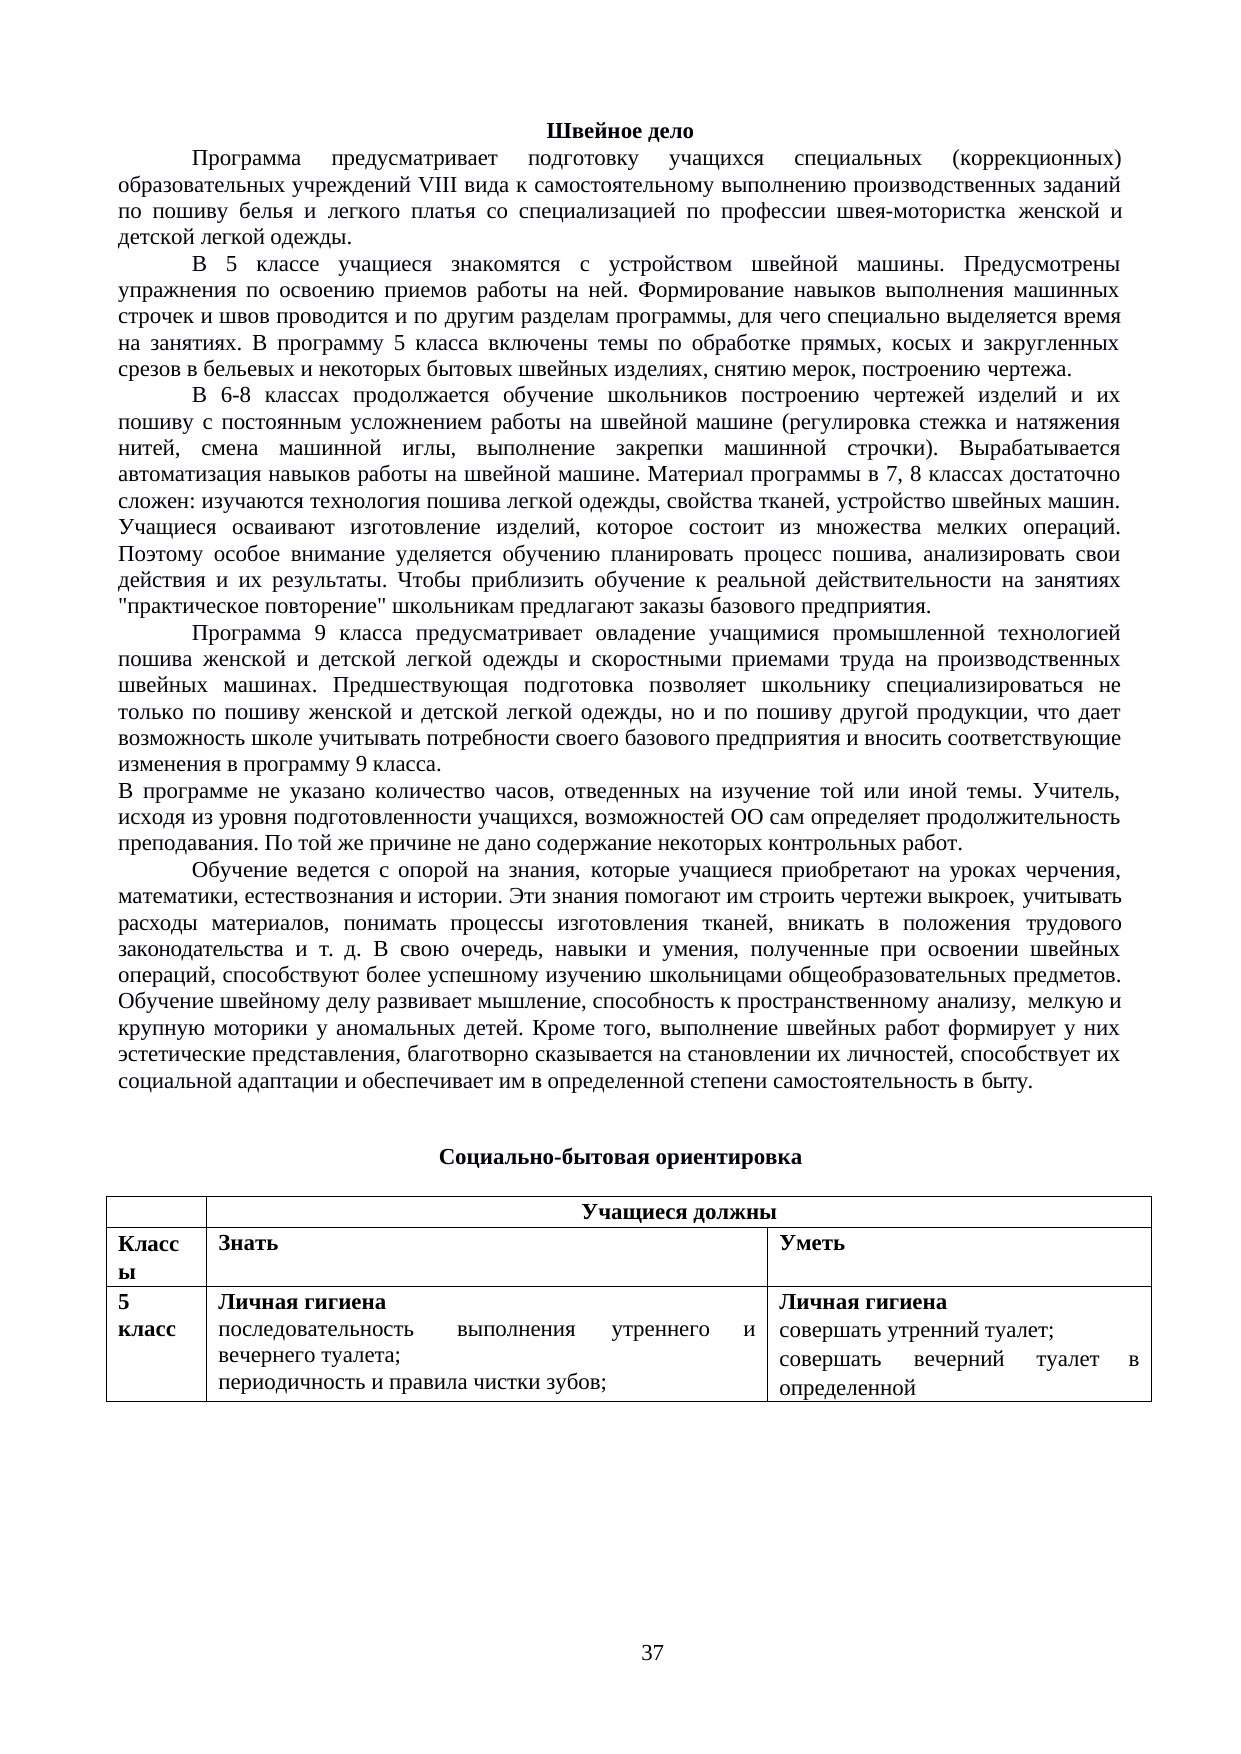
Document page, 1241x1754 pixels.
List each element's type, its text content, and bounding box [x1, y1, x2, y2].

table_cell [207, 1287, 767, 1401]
text В программе не указано количество часов, отведенных на изучение той или иной темы. Учитель, исходя из уровня подготовленности учащихся, возможностей ОО сам определяет продолжительность преподавания. По той же причине не дано содержание некоторых контрольных работ. [118, 777, 1122, 856]
subtitle Социально-бытовая ориентировка [420, 1143, 821, 1169]
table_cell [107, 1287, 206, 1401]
text Обучение ведется с опорой на знания, которые учащиеся приобретают на уроках черчения, математики, естествознания и истории. Эти знания помогают им строить чертежи выкроек, учитывать расходы материалов, понимать процессы изготовления тканей, вникать в положения трудового законодательства и т. д. В свою очередь, навыки и умения, полученные при освоении швейных операций, способствуют более успешному изучению школьницами общеобразовательных предметов. Обучение швейному делу развивает мышление, способность к пространственному анализу, мелкую и крупную моторики у аномальных детей. Кроме того, выполнение швейных работ формирует у них эстетические представления, благотворно сказывается на становлении их личностей, способствует их социальной адаптации и обеспечивает им в определенной степени самостоятельность в быту. [118, 856, 1122, 1093]
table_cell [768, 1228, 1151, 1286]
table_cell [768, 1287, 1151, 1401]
text Программа предусматривает подготовку учащихся специальных (коррекционных) образовательных учреждений VIII вида к самостоятельному выполнению производственных заданий по пошиву белья и легкого платья со специализацией по профессии швея-мотористка женской и детской легкой одежды. [118, 144, 1123, 250]
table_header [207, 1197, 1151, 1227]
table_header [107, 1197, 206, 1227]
text В 6-8 классах продолжается обучение школьников построению чертежей изделий и их пошиву с постоянным усложнением работы на швейной машине (регулировка стежка и натяжения нитей, смена машинной иглы, выполнение закрепки машинной строчки). Вырабатывается автоматизация навыков работы на швейной машине. Материал программы в 7, 8 классах достаточно сложен: изучаются технология пошива легкой одежды, свойства тканей, устройство швейных машин. Учащиеся осваивают изготовление изделий, которое состоит из множества мелких операций. Поэтому особое внимание уделяется обучению планировать процесс пошива, анализировать свои действия и их результаты. Чтобы приблизить обучение к реальной действительности на занятиях "практическое повторение" школьникам предлагают заказы базового предприятия. [118, 381, 1122, 619]
subtitle Швейное дело [420, 116, 821, 144]
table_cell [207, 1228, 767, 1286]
text Программа 9 класса предусматривает овладение учащимися промышленной технологией пошива женской и детской легкой одежды и скоростными приемами труда на производственных швейных машинах. Предшествующая подготовка позволяет школьнику специализироваться не только по пошиву женской и детской легкой одежды, но и по пошиву другой продукции, что дает возможность школе учитывать потребности своего базового предприятия и вносить соответствующие изменения в программу 9 класса. [118, 619, 1122, 777]
text В 5 классе учащиеся знакомятся с устройством швейной машины. Предусмотрены упражнения по освоению приемов работы на ней. Формирование навыков выполнения машинных строчек и швов проводится и по другим разделам программы, для чего специально выделяется время на занятиях. В программу 5 класса включены темы по обработке прямых, косых и закругленных срезов в бельевых и некоторых бытовых швейных изделиях, снятию мерок, построению чертежа. [118, 250, 1122, 381]
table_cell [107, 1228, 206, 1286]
